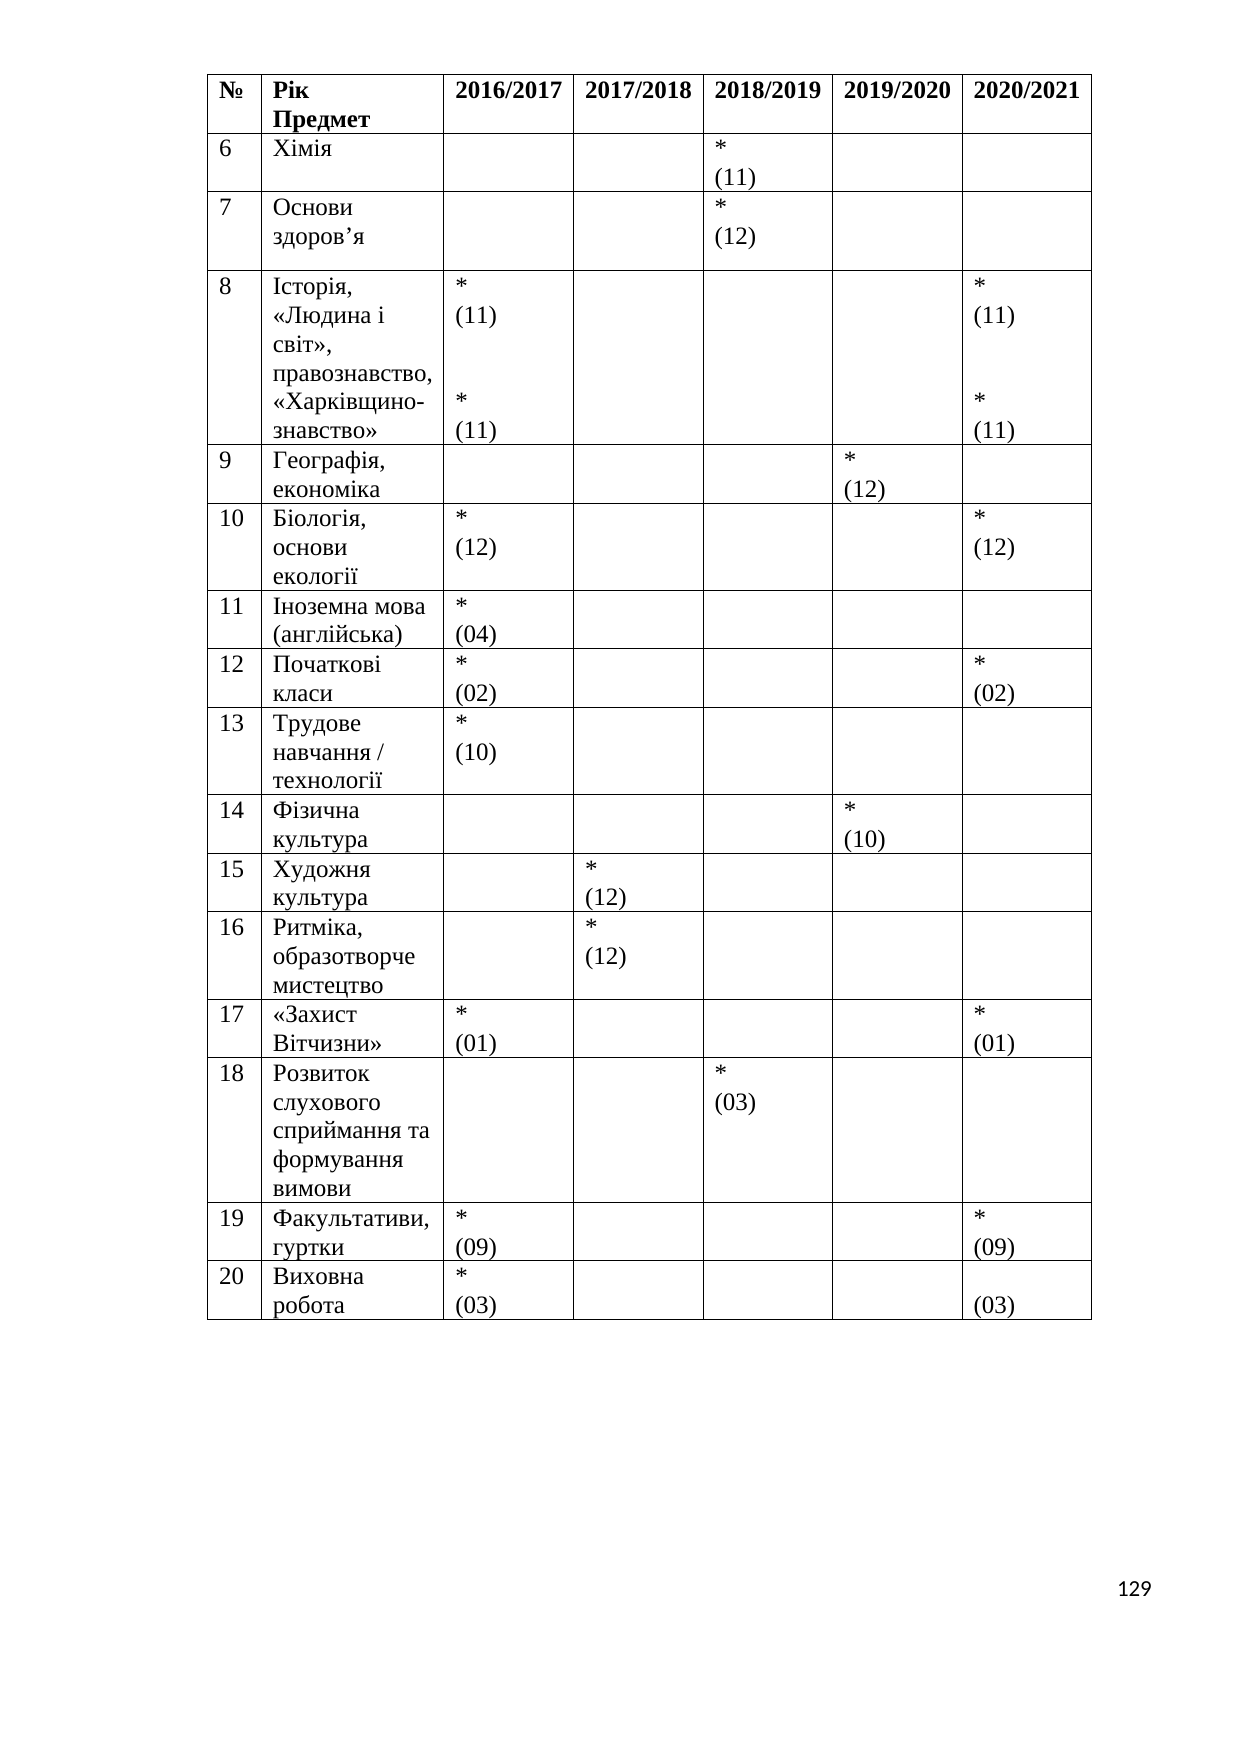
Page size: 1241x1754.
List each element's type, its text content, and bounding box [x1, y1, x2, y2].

table_cell [833, 271, 962, 444]
table_cell * (12) [833, 445, 962, 502]
table_cell [833, 854, 962, 911]
table_cell * (12) [704, 192, 832, 270]
table_cell [963, 445, 1091, 502]
table_cell [963, 1058, 1091, 1202]
table_cell [704, 1261, 832, 1319]
table_cell * (03) [704, 1058, 832, 1202]
table_cell Іноземна мова (англійська) [262, 591, 443, 648]
table_cell Початкові класи [262, 649, 443, 707]
table_cell Виховна робота [262, 1261, 443, 1319]
table_cell [704, 854, 832, 911]
table_cell [833, 192, 962, 270]
table_cell 18 [208, 1058, 261, 1202]
table_cell [833, 1058, 962, 1202]
table_cell Хімія [262, 134, 443, 191]
table_cell * (04) [444, 591, 573, 648]
table_cell [574, 1203, 703, 1260]
table_cell 11 [208, 591, 261, 648]
table_cell 6 [208, 134, 261, 191]
table_cell [833, 504, 962, 590]
table_cell «Захист Вітчизни» [262, 1000, 443, 1057]
table_cell * (12) [963, 504, 1091, 590]
table_cell * (11) * (11) [963, 271, 1091, 444]
table_cell 12 [208, 649, 261, 707]
table_cell [574, 1261, 703, 1319]
table_cell [574, 1058, 703, 1202]
table_cell * (12) [444, 504, 573, 590]
table_header 2020/2021 [963, 75, 1091, 132]
table_cell [444, 192, 573, 270]
table_header Рік Предмет [262, 75, 443, 132]
table_cell Ритміка, образотворче мистецтво [262, 912, 443, 998]
table_cell * (01) [963, 1000, 1091, 1057]
table_cell [963, 912, 1091, 998]
table_cell (03) [963, 1261, 1091, 1319]
table_cell * (10) [444, 708, 573, 794]
table_cell * (10) [833, 795, 962, 853]
table_cell [444, 912, 573, 998]
table_cell [574, 708, 703, 794]
table_cell * (12) [574, 912, 703, 998]
table_cell 14 [208, 795, 261, 853]
table_cell Історія, «Людина і світ», правознавство, «Харківщино-знавство» [262, 271, 443, 444]
table_cell [833, 1261, 962, 1319]
table_cell [963, 795, 1091, 853]
table_cell [574, 445, 703, 502]
table_cell [574, 504, 703, 590]
table_cell [574, 192, 703, 270]
table_cell 19 [208, 1203, 261, 1260]
table_cell * (09) [444, 1203, 573, 1260]
table_cell [833, 1203, 962, 1260]
table_cell [963, 192, 1091, 270]
table_cell [963, 591, 1091, 648]
table_cell [963, 134, 1091, 191]
table_cell [574, 649, 703, 707]
table_cell Художня культура [262, 854, 443, 911]
table_cell * (09) [963, 1203, 1091, 1260]
table_cell Фізична культура [262, 795, 443, 853]
table_header № [208, 75, 261, 132]
table_cell * (11) * (11) [444, 271, 573, 444]
table_cell Факультативи, гуртки [262, 1203, 443, 1260]
table_cell * (01) [444, 1000, 573, 1057]
table_cell 9 [208, 445, 261, 502]
table_cell [704, 708, 832, 794]
table_cell Розвиток слухового сприймання та формування вимови [262, 1058, 443, 1202]
table_cell [574, 591, 703, 648]
table_header 2017/2018 [574, 75, 703, 132]
table_cell 17 [208, 1000, 261, 1057]
table_header 2019/2020 [833, 75, 962, 132]
table_cell [444, 854, 573, 911]
table_cell [833, 708, 962, 794]
table_cell [574, 795, 703, 853]
table_cell 16 [208, 912, 261, 998]
table_cell 8 [208, 271, 261, 444]
table_cell [704, 795, 832, 853]
table_cell 13 [208, 708, 261, 794]
table_cell 10 [208, 504, 261, 590]
table_cell 7 [208, 192, 261, 270]
table_header 2016/2017 [444, 75, 573, 132]
table_cell * (02) [444, 649, 573, 707]
table_cell [833, 912, 962, 998]
table_cell 15 [208, 854, 261, 911]
table_cell [704, 445, 832, 502]
table_cell [963, 854, 1091, 911]
table_cell [704, 591, 832, 648]
table_cell [833, 134, 962, 191]
table_cell Трудове навчання / технології [262, 708, 443, 794]
table_cell Географія, економіка [262, 445, 443, 502]
table_cell [574, 134, 703, 191]
table_cell [704, 1000, 832, 1057]
table_header 2018/2019 [704, 75, 832, 132]
table_cell Основи здоров’я [262, 192, 443, 270]
table_cell [704, 271, 832, 444]
table_cell [444, 1058, 573, 1202]
table_cell [444, 795, 573, 853]
table_cell [704, 649, 832, 707]
table_cell [574, 271, 703, 444]
table_cell [704, 504, 832, 590]
table_cell [704, 912, 832, 998]
table_cell [833, 1000, 962, 1057]
table_cell * (11) [704, 134, 832, 191]
table_cell [833, 649, 962, 707]
table_cell 20 [208, 1261, 261, 1319]
table_cell * (12) [574, 854, 703, 911]
table_cell [574, 1000, 703, 1057]
table_cell Біологія, основи екології [262, 504, 443, 590]
table_cell [444, 134, 573, 191]
table_cell [444, 445, 573, 502]
table_cell [833, 591, 962, 648]
table_cell * (02) [963, 649, 1091, 707]
table_cell [963, 708, 1091, 794]
table_cell [704, 1203, 832, 1260]
table_cell * (03) [444, 1261, 573, 1319]
